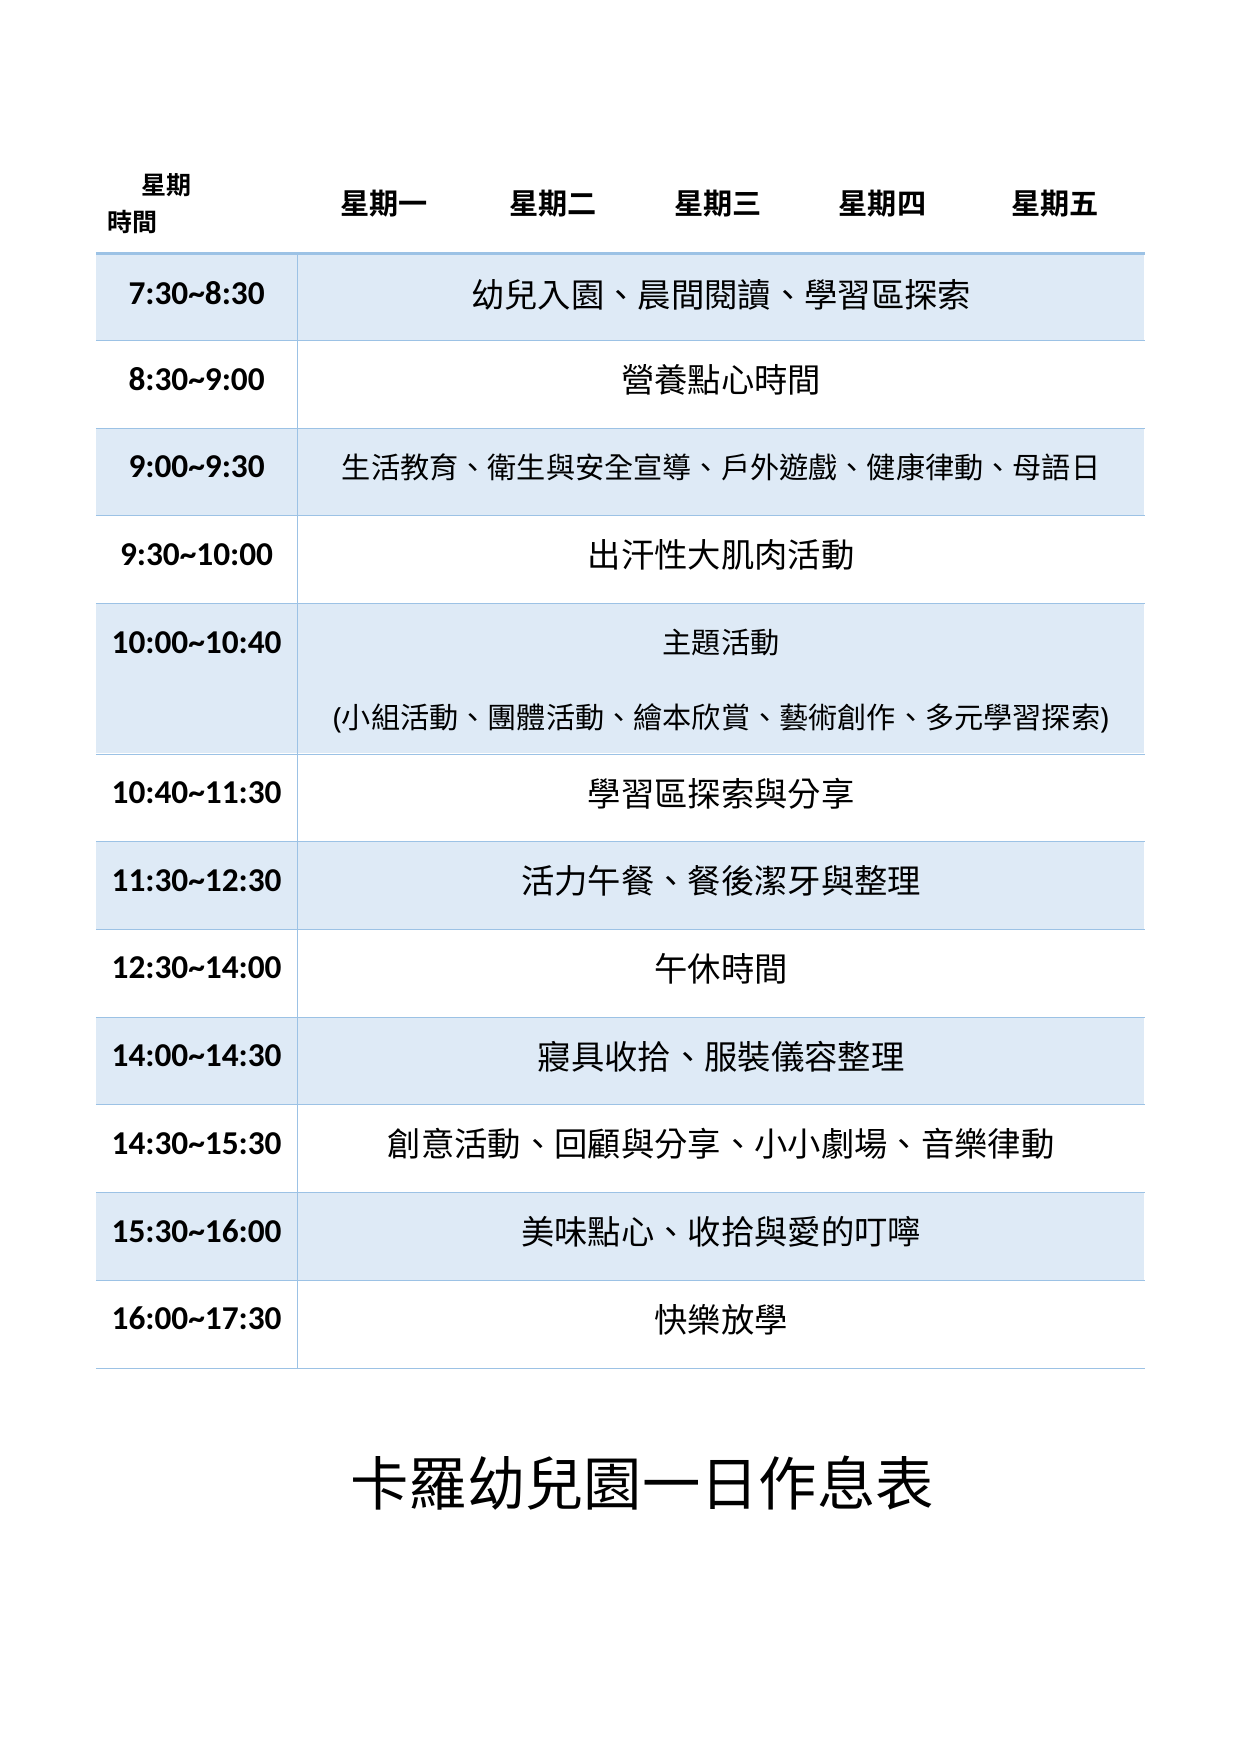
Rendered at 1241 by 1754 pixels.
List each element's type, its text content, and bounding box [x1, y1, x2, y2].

table_cell 生活教育、衛生與安全宣導、戶外遊戲、健康律動、母語日 [298, 429, 1144, 515]
table_cell 7:30~8:30 [96, 255, 297, 340]
table_cell 創意活動、回顧與分享、小小劇場、音樂律動 [298, 1105, 1144, 1192]
table_cell 12:30~14:00 [96, 930, 297, 1017]
table_cell 主題活動 (小組活動、團體活動、繪本欣賞、藝術創作、多元學習探索) [298, 604, 1144, 753]
table_cell 11:30~12:30 [96, 842, 297, 929]
table_header 星期三 [635, 165, 800, 252]
table_header 星期 時間 [96, 165, 297, 252]
table_cell 10:40~11:30 [96, 755, 297, 841]
table_cell 16:00~17:30 [96, 1281, 297, 1367]
table_cell 寢具收拾、服裝儀容整理 [298, 1018, 1144, 1104]
table_header 星期一 [297, 165, 470, 252]
table_cell 快樂放學 [298, 1281, 1144, 1367]
table_cell 學習區探索與分享 [298, 755, 1144, 841]
table_header 星期五 [965, 165, 1144, 252]
table_cell 15:30~16:00 [96, 1193, 297, 1280]
table_cell 9:00~9:30 [96, 429, 297, 515]
table_cell 活力午餐、餐後潔牙與整理 [298, 842, 1144, 929]
table_cell 幼兒入園、晨間閱讀、學習區探索 [298, 255, 1144, 340]
table_cell 營養點心時間 [298, 341, 1144, 428]
table_cell 9:30~10:00 [96, 516, 297, 603]
table_header 星期四 [800, 165, 964, 252]
table_cell 午休時間 [298, 930, 1144, 1017]
table_cell 14:00~14:30 [96, 1018, 297, 1104]
table_cell 14:30~15:30 [96, 1105, 297, 1192]
table_cell 出汗性大肌肉活動 [298, 516, 1144, 603]
table_cell 10:00~10:40 [96, 604, 297, 753]
table_cell 8:30~9:00 [96, 341, 297, 428]
table_header 星期二 [470, 165, 635, 252]
table_cell 美味點心、收拾與愛的叮嚀 [298, 1193, 1144, 1280]
